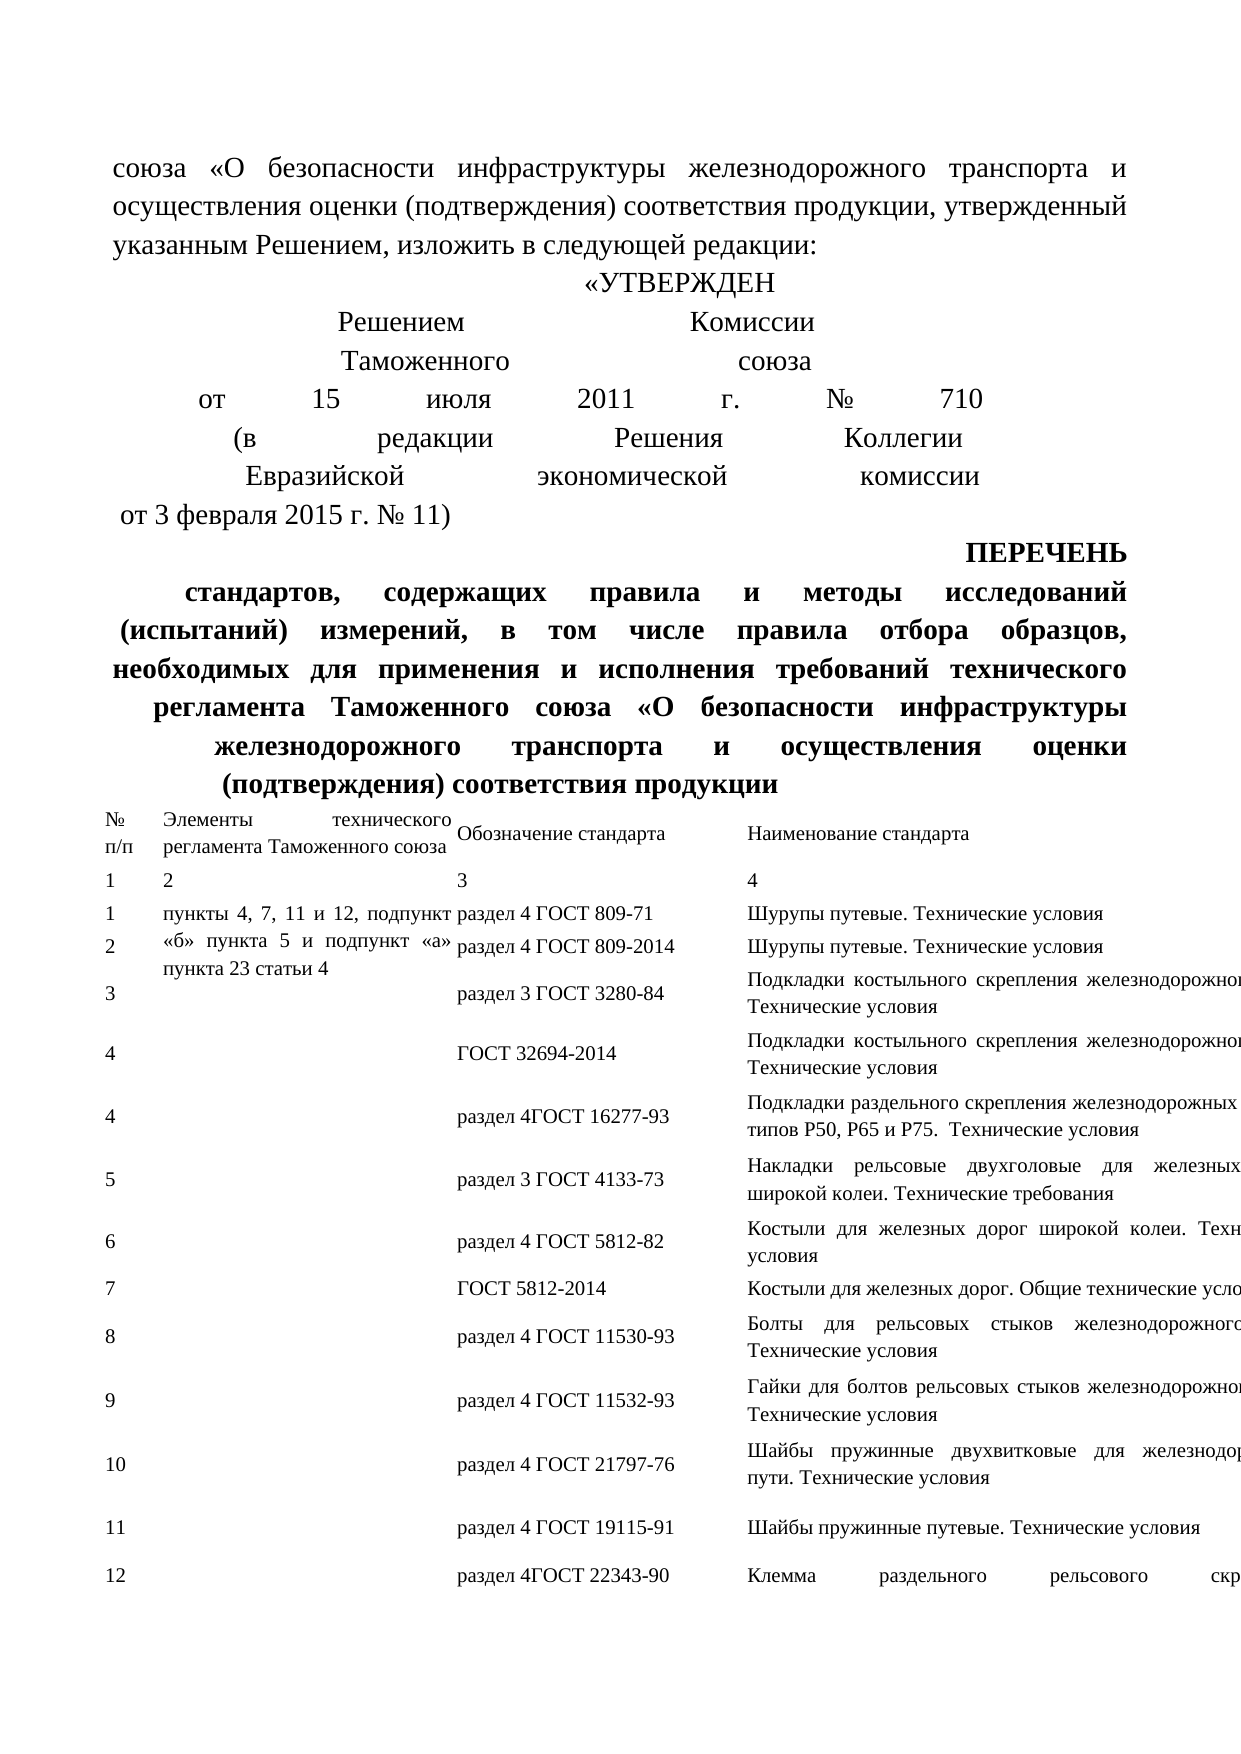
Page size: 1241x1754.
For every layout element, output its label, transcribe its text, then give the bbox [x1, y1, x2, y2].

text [112, 150, 1128, 261]
text ПЕРЕЧЕНЬ стандартов, содержащих правила и методы исследований (испытаний) измерений, в том числе правила отбора образцов, необходимых для применения и исполнения требований технического регламента Таможенного союза «О безопасности инфраструктуры железнодорожного транспорта и осуществления оценки (подтверждения) соответствия продукции [112, 535, 1128, 800]
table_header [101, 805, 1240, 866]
text «УТВЕРЖДЕН Решением Комиссии Таможенного союза от 15 июля 2011 г. № 710 (в редакции Решения Коллегии Евразийской экономической комиссии от 3 февраля 2015 г. № 11) [112, 266, 1128, 530]
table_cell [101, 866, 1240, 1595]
